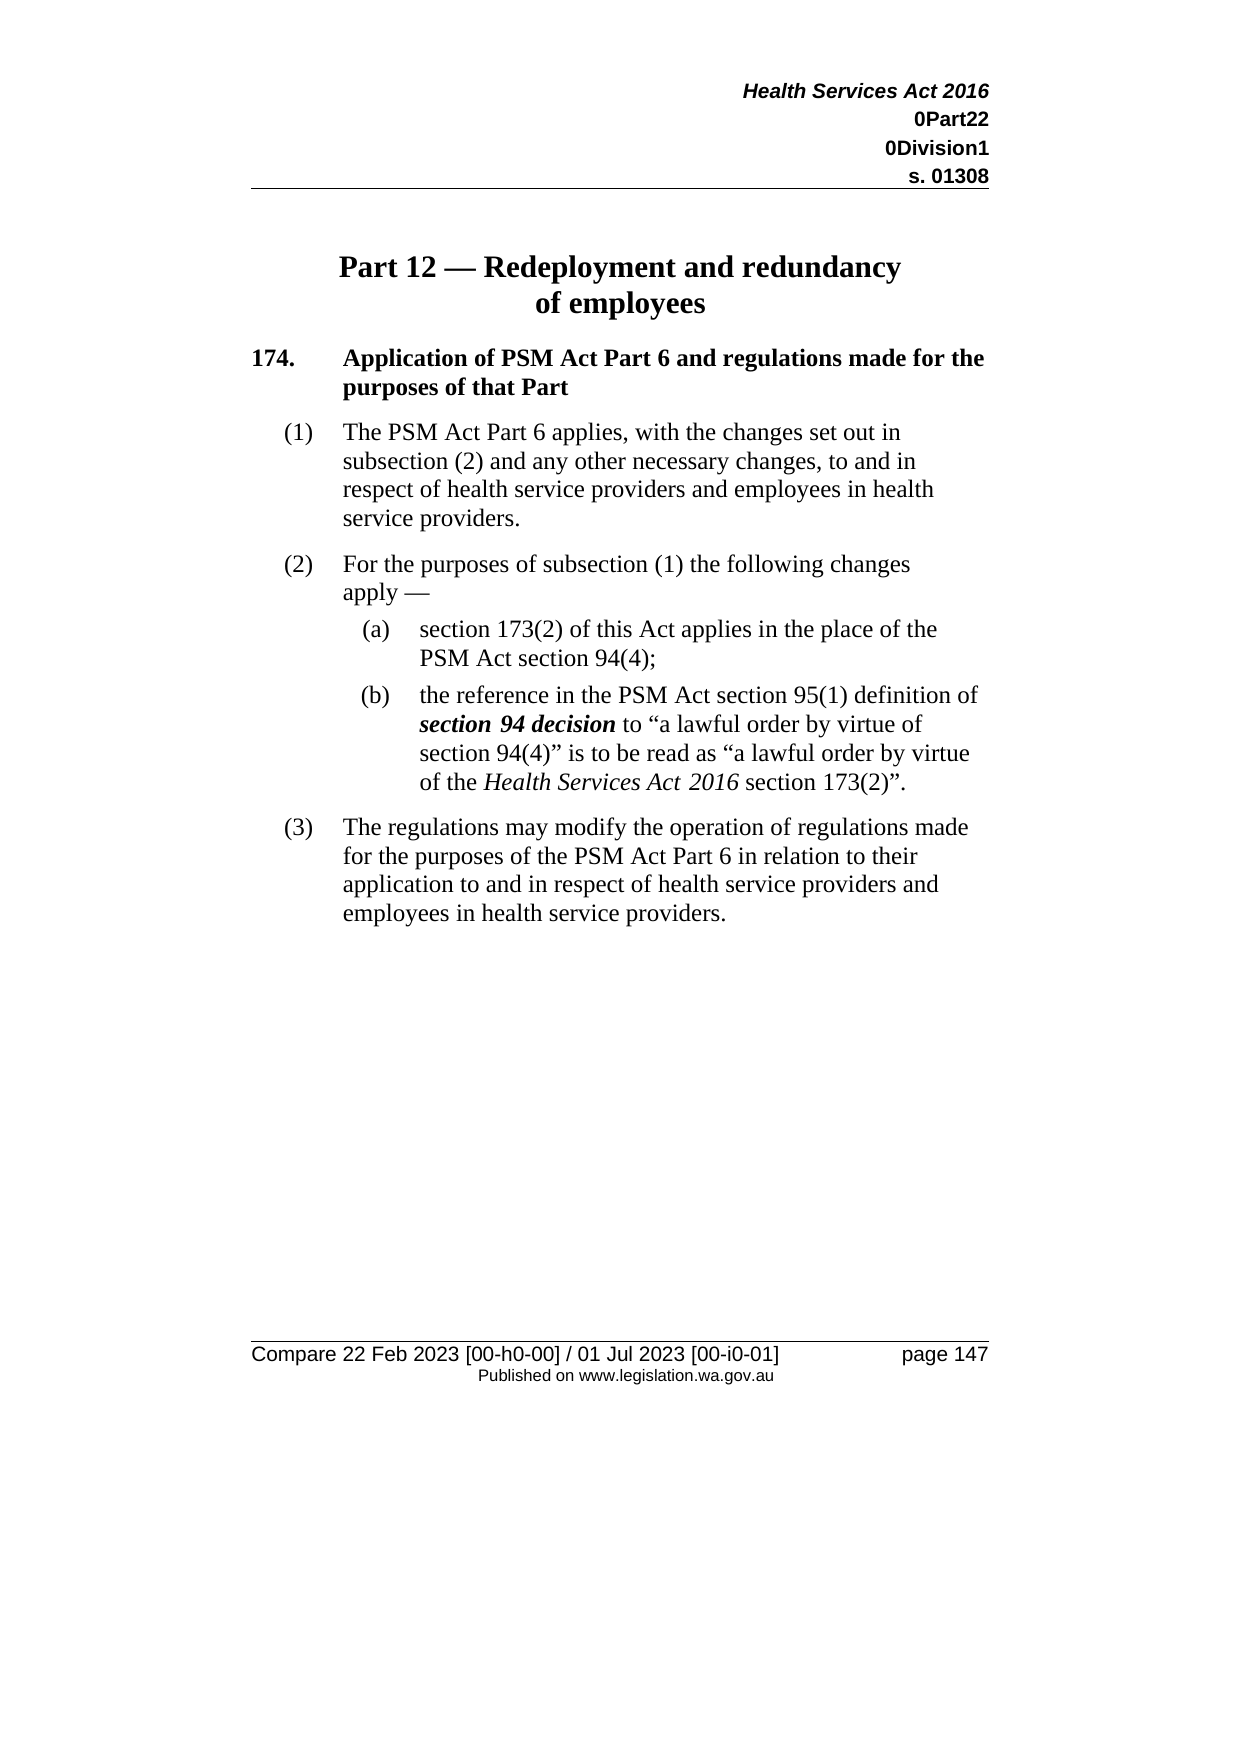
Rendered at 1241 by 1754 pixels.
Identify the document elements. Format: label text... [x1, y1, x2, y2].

text (a) section 173(2) of this Act applies in the place of the PSM Act section 94(4); [251, 614, 989, 672]
subtitle 174. Application of PSM Act Part 6 and regulations made for the purposes of that Part [251, 343, 989, 400]
text (3) The regulations may modify the operation of regulations made for the purposes of the PSM Act Part 6 in relation to their application to and in respect of health service providers and employees in health service providers. [251, 812, 989, 927]
text (b) the reference in the PSM Act section 95(1) definition of section 94 decision to “a lawful order by virtue of section 94(4)” is to be read as “a lawful order by virtue of the Health Services Act 2016 section 173(2)”. [251, 680, 989, 795]
text (2) For the purposes of subsection (1) the following changes apply — [251, 549, 989, 606]
text (1) The PSM Act Part 6 applies, with the changes set out in subsection (2) and any other necessary changes, to and in respect of health service providers and employees in health service providers. [251, 417, 989, 532]
subtitle Part 12 — Redeployment and redundancy of employees [251, 248, 989, 320]
